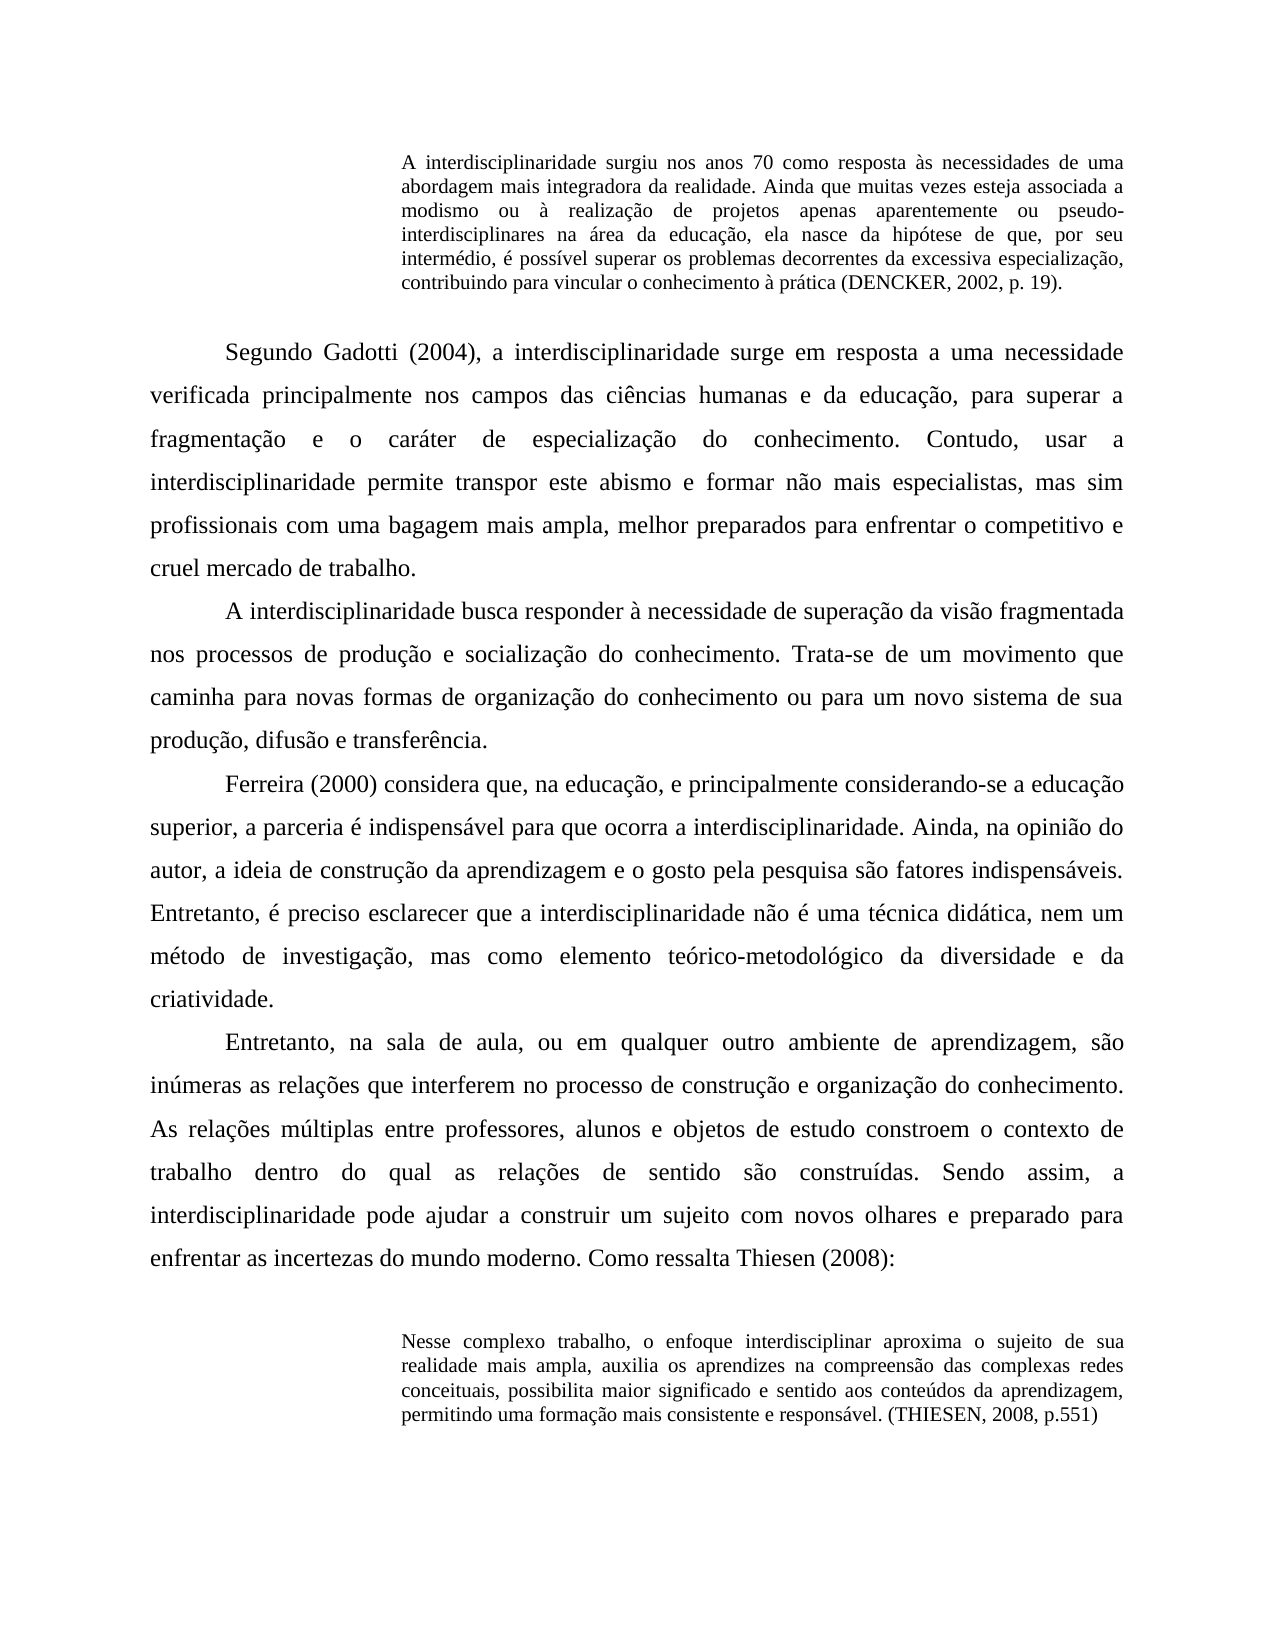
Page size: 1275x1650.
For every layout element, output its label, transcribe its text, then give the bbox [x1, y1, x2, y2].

text A interdisciplinaridade busca responder à necessidade de superação da visão fragmentada nos processos de produção e socialização do conhecimento. Trata-se de um movimento que caminha para novas formas de organização do conhecimento ou para um novo sistema de sua produção, difusão e transferência. [150, 596, 1125, 754]
text Nesse complexo trabalho, o enfoque interdisciplinar aproxima o sujeito de sua realidade mais ampla, auxilia os aprendizes na compreensão das complexas redes conceituais, possibilita maior significado e sentido aos conteúdos da aprendizagem, permitindo uma formação mais consistente e responsável. (THIESEN, 2008, p.551) [401, 1329, 1125, 1426]
text A interdisciplinaridade surgiu nos anos 70 como resposta às necessidades de uma abordagem mais integradora da realidade. Ainda que muitas vezes esteja associada a modismo ou à realização de projetos apenas aparentemente ou pseudo-interdisciplinares na área da educação, ela nasce da hipótese de que, por seu intermédio, é possível superar os problemas decorrentes da excessiva especialização, contribuindo para vincular o conhecimento à prática (DENCKER, 2002, p. 19). [401, 150, 1125, 294]
text Segundo Gadotti (2004), a interdisciplinaridade surge em resposta a uma necessidade verificada principalmente nos campos das ciências humanas e da educação, para superar a fragmentação e o caráter de especialização do conhecimento. Contudo, usar a interdisciplinaridade permite transpor este abismo e formar não mais especialistas, mas sim profissionais com uma bagagem mais ampla, melhor preparados para enfrentar o competitivo e cruel mercado de trabalho. [150, 337, 1125, 582]
text Ferreira (2000) considera que, na educação, e principalmente considerando-se a educação superior, a parceria é indispensável para que ocorra a interdisciplinaridade. Ainda, na opinião do autor, a ideia de construção da aprendizagem e o gosto pela pesquisa são fatores indispensáveis. Entretanto, é preciso esclarecer que a interdisciplinaridade não é uma técnica didática, nem um método de investigação, mas como elemento teórico-metodológico da diversidade e da criatividade. [150, 769, 1125, 1013]
text Entretanto, na sala de aula, ou em qualquer outro ambiente de aprendizagem, são inúmeras as relações que interferem no processo de construção e organização do conhecimento. As relações múltiplas entre professores, alunos e objetos de estudo constroem o contexto de trabalho dentro do qual as relações de sentido são construídas. Sendo assim, a interdisciplinaridade pode ajudar a construir um sujeito com novos olhares e preparado para enfrentar as incertezas do mundo moderno. Como ressalta Thiesen (2008): [150, 1027, 1125, 1272]
